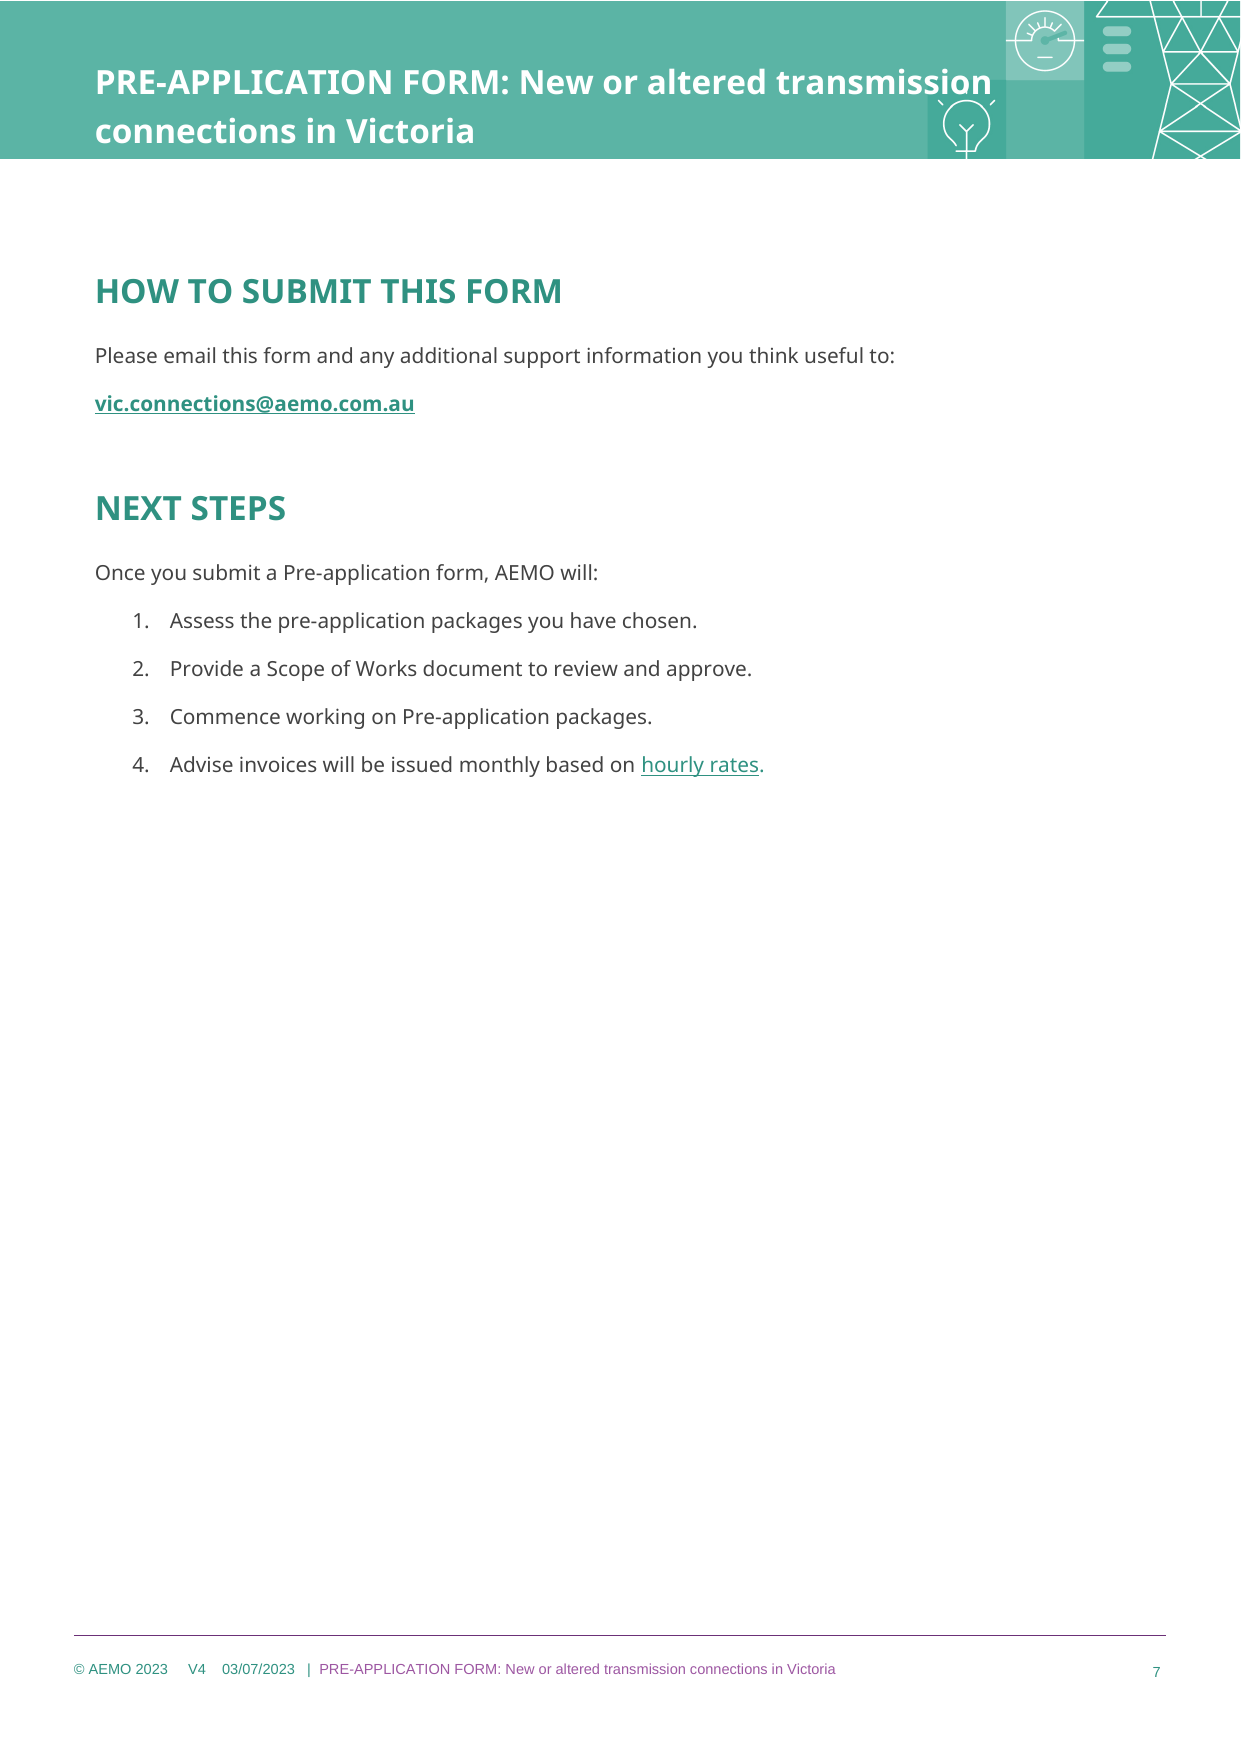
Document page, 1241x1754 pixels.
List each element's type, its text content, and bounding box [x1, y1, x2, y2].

text vic.connections@aemo.com.au [94, 389, 1146, 417]
list Advise invoices will be issued monthly based on hourly rates. [132, 751, 1146, 779]
list Commence working on Pre-application packages. [132, 702, 1146, 731]
subtitle NEXT STEPS [94, 485, 1146, 530]
text Please email this form and any additional support information you think useful to: [94, 341, 1146, 369]
subtitle HOW TO SUBMIT THIS FORM [94, 267, 1146, 313]
text Once you submit a Pre-application form, AEMO will: [94, 558, 1146, 587]
list Assess the pre-application packages you have chosen. [132, 606, 1146, 635]
list Provide a Scope of Works document to review and approve. [132, 654, 1146, 683]
